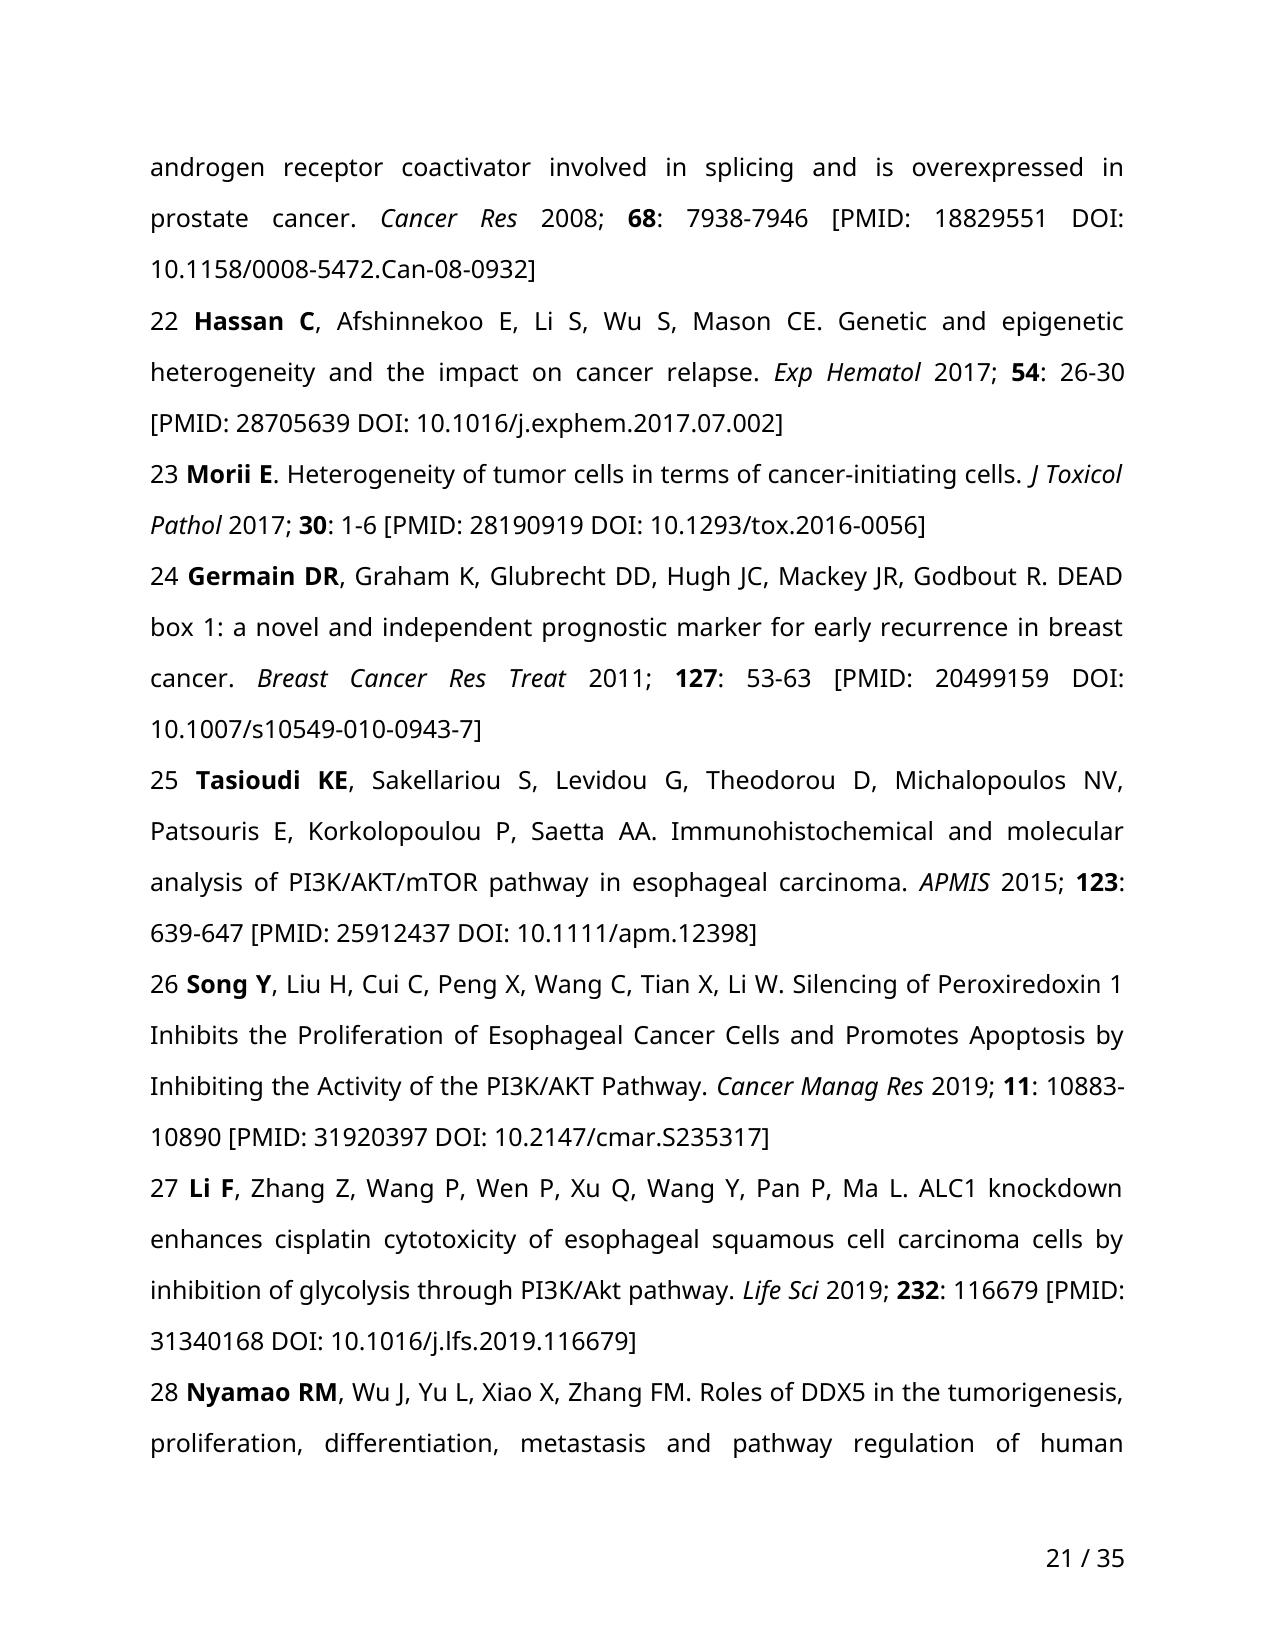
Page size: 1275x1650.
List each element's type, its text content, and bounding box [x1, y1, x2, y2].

text 23 Morii E. Heterogeneity of tumor cells in terms of cancer-initiating cells. J Toxicol Pathol 2017; 30: 1-6 [PMID: 28190919 DOI: 10.1293/tox.2016-0056] [150, 456, 1125, 541]
text 26 Song Y, Liu H, Cui C, Peng X, Wang C, Tian X, Li W. Silencing of Peroxiredoxin 1 Inhibits the Proliferation of Esophageal Cancer Cells and Promotes Apoptosis by Inhibiting the Activity of the PI3K/AKT Pathway. Cancer Manag Res 2019; 11: 10883-10890 [PMID: 31920397 DOI: 10.2147/cmar.S235317] [150, 967, 1125, 1154]
text 25 Tasioudi KE, Sakellariou S, Levidou G, Theodorou D, Michalopoulos NV, Patsouris E, Korkolopoulou P, Saetta AA. Immunohistochemical and molecular analysis of PI3K/AKT/mTOR pathway in esophageal carcinoma. APMIS 2015; 123: 639-647 [PMID: 25912437 DOI: 10.1111/apm.12398] [150, 762, 1125, 950]
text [150, 150, 1125, 286]
text 27 Li F, Zhang Z, Wang P, Wen P, Xu Q, Wang Y, Pan P, Ma L. ALC1 knockdown enhances cisplatin cytotoxicity of esophageal squamous cell carcinoma cells by inhibition of glycolysis through PI3K/Akt pathway. Life Sci 2019; 232: 116679 [PMID: 31340168 DOI: 10.1016/j.lfs.2019.116679] [150, 1171, 1125, 1358]
text 24 Germain DR, Graham K, Glubrecht DD, Hugh JC, Mackey JR, Godbout R. DEAD box 1: a novel and independent prognostic marker for early recurrence in breast cancer. Breast Cancer Res Treat 2011; 127: 53-63 [PMID: 20499159 DOI: 10.1007/s10549-010-0943-7] [150, 558, 1125, 746]
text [150, 1375, 1125, 1460]
text 22 Hassan C, Afshinnekoo E, Li S, Wu S, Mason CE. Genetic and epigenetic heterogeneity and the impact on cancer relapse. Exp Hematol 2017; 54: 26-30 [PMID: 28705639 DOI: 10.1016/j.exphem.2017.07.002] [150, 303, 1125, 439]
